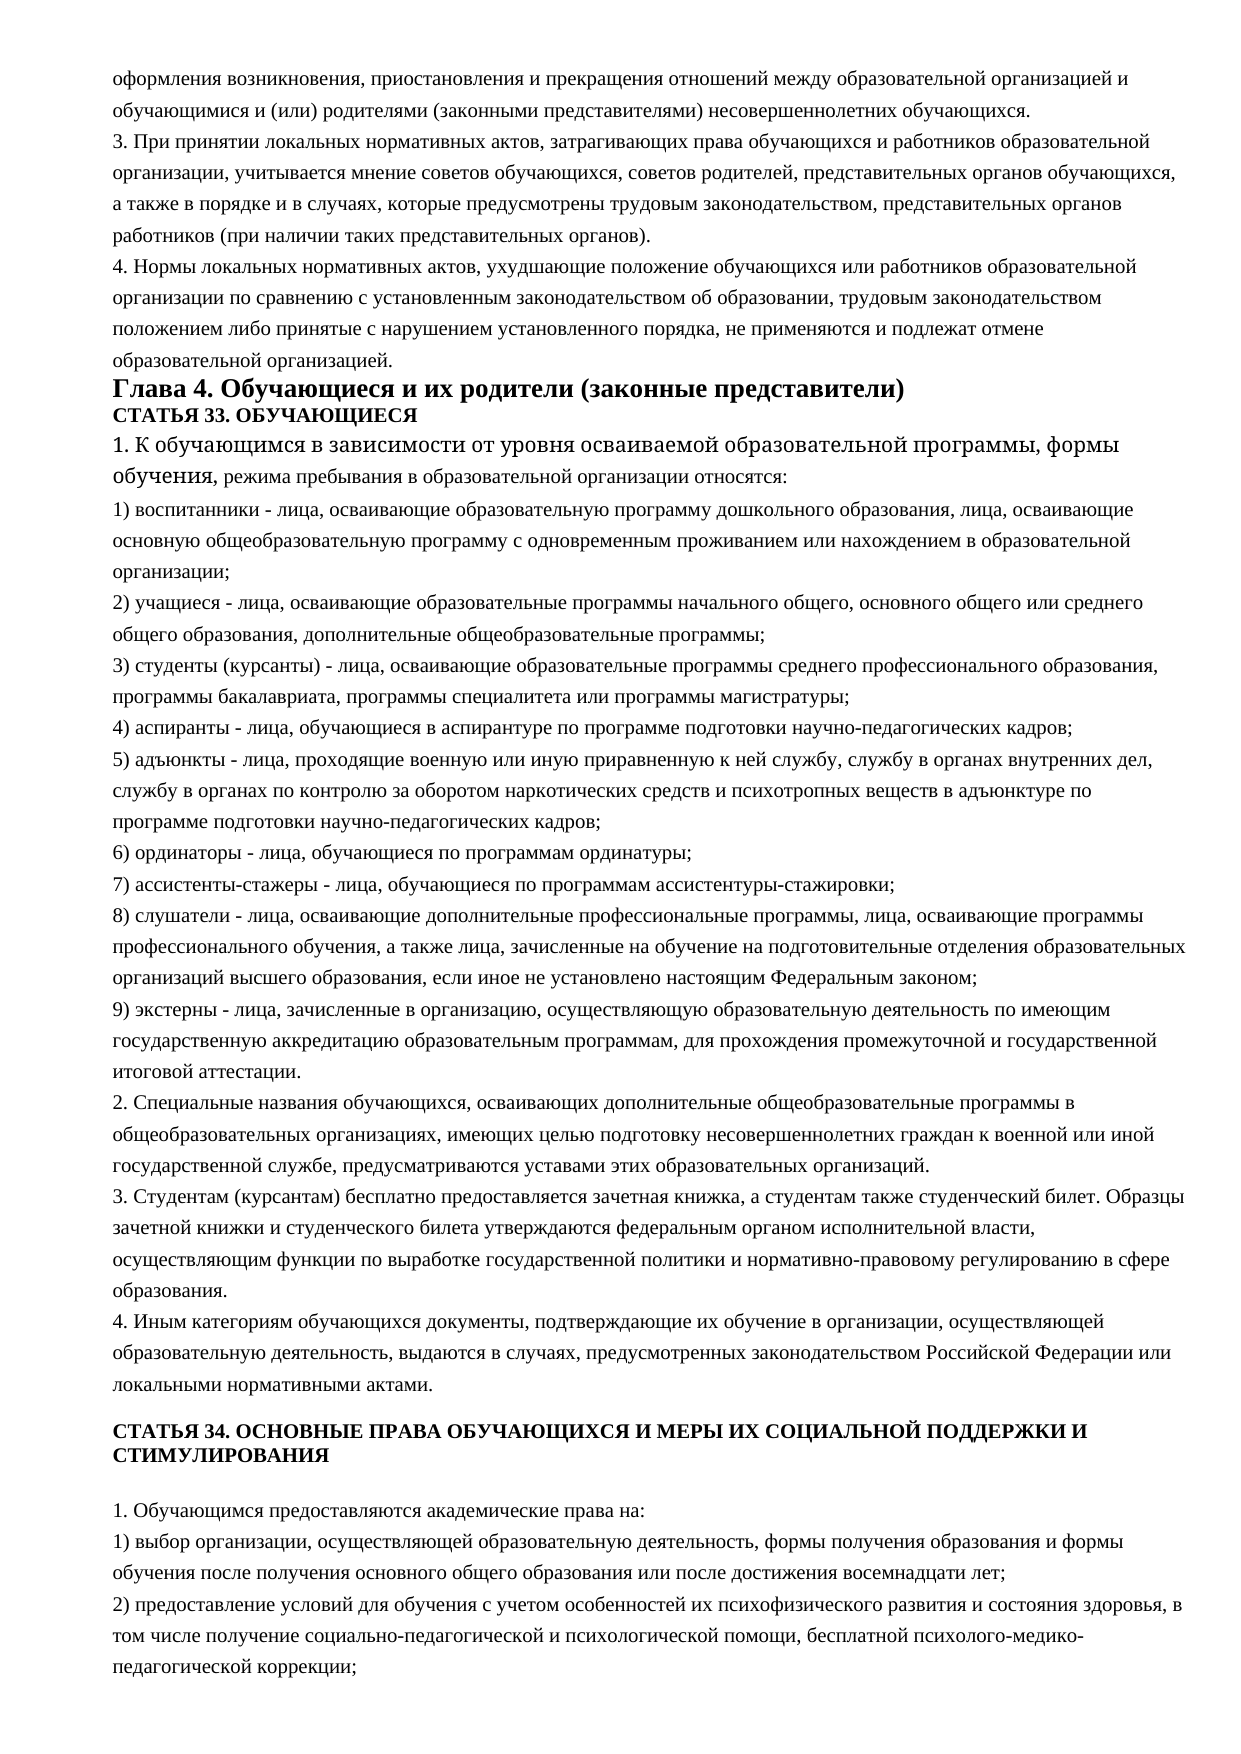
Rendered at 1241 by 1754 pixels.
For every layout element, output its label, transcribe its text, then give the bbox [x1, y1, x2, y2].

text 7) ассистенты-стажеры - лица, обучающиеся по программам ассистентуры-стажировки; [112, 864, 1187, 896]
subtitle Глава 4. Обучающиеся и их родители (законные представители) [112, 372, 1187, 403]
text 5) адъюнкты - лица, проходящие военную или иную приравненную к ней службу, службу в органах внутренних дел, службу в органах по контролю за оборотом наркотических средств и психотропных веществ в адъюнктуре по программе подготовки научно-педагогических кадров; [112, 739, 1187, 833]
subtitle СТАТЬЯ 33. ОБУЧАЮЩИЕСЯ [112, 403, 1187, 427]
text 2. Специальные названия обучающихся, осваивающих дополнительные общеобразовательные программы в общеобразовательных организациях, имеющих целью подготовку несовершеннолетних граждан к военной или иной государственной службе, предусматриваются уставами этих образовательных организаций. [112, 1083, 1187, 1177]
text 9) экстерны - лица, зачисленные в организацию, осуществляющую образовательную деятельность по имеющим государственную аккредитацию образовательным программам, для прохождения промежуточной и государственной итоговой аттестации. [112, 989, 1187, 1083]
text 8) слушатели - лица, осваивающие дополнительные профессиональные программы, лица, осваивающие программы профессионального обучения, а также лица, зачисленные на обучение на подготовительные отделения образовательных организаций высшего образования, если иное не установлено настоящим Федеральным законом; [112, 896, 1187, 989]
text 2) учащиеся - лица, осваивающие образовательные программы начального общего, основного общего или среднего общего образования, дополнительные общеобразовательные программы; [112, 583, 1187, 646]
text 4. Иным категориям обучающихся документы, подтверждающие их обучение в организации, осуществляющей образовательную деятельность, выдаются в случаях, предусмотренных законодательством Российской Федерации или локальными нормативными актами. [112, 1302, 1187, 1396]
text 1. К обучающимся в зависимости от уровня осваиваемой образовательной программы, формы обучения, режима пребывания в образовательной организации относятся: [112, 427, 1187, 489]
text 1) выбор организации, осуществляющей образовательную деятельность, формы получения образования и формы обучения после получения основного общего образования или после достижения восемнадцати лет; [112, 1522, 1187, 1584]
text 2) предоставление условий для обучения с учетом особенностей их психофизического развития и состояния здоровья, в том числе получение социально-педагогической и психологической помощи, бесплатной психолого-медико-педагогической коррекции; [112, 1584, 1187, 1678]
text 1. Обучающимся предоставляются академические права на: [112, 1491, 1187, 1522]
text 4. Нормы локальных нормативных актов, ухудшающие положение обучающихся или работников образовательной организации по сравнению с установленным законодательством об образовании, трудовым законодательством положением либо принятые с нарушением установленного порядка, не применяются и подлежат отмене образовательной организацией. [112, 247, 1187, 372]
text 6) ординаторы - лица, обучающиеся по программам ординатуры; [112, 833, 1187, 864]
text 3. Студентам (курсантам) бесплатно предоставляется зачетная книжка, а студентам также студенческий билет. Образцы зачетной книжки и студенческого билета утверждаются федеральным органом исполнительной власти, осуществляющим функции по выработке государственной политики и нормативно-правовому регулированию в сфере образования. [112, 1177, 1187, 1302]
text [112, 59, 1187, 122]
subtitle СТАТЬЯ 34. ОСНОВНЫЕ ПРАВА ОБУЧАЮЩИХСЯ И МЕРЫ ИХ СОЦИАЛЬНОЙ ПОДДЕРЖКИ И СТИМУЛИРОВАНИЯ [112, 1419, 1187, 1467]
text 3) студенты (курсанты) - лица, осваивающие образовательные программы среднего профессионального образования, программы бакалавриата, программы специалитета или программы магистратуры; [112, 646, 1187, 708]
text 3. При принятии локальных нормативных актов, затрагивающих права обучающихся и работников образовательной организации, учитывается мнение советов обучающихся, советов родителей, представительных органов обучающихся, а также в порядке и в случаях, которые предусмотрены трудовым законодательством, представительных органов работников (при наличии таких представительных органов). [112, 122, 1187, 247]
text 4) аспиранты - лица, обучающиеся в аспирантуре по программе подготовки научно-педагогических кадров; [112, 708, 1187, 739]
text 1) воспитанники - лица, осваивающие образовательную программу дошкольного образования, лица, осваивающие основную общеобразовательную программу с одновременным проживанием или нахождением в образовательной организации; [112, 489, 1187, 583]
